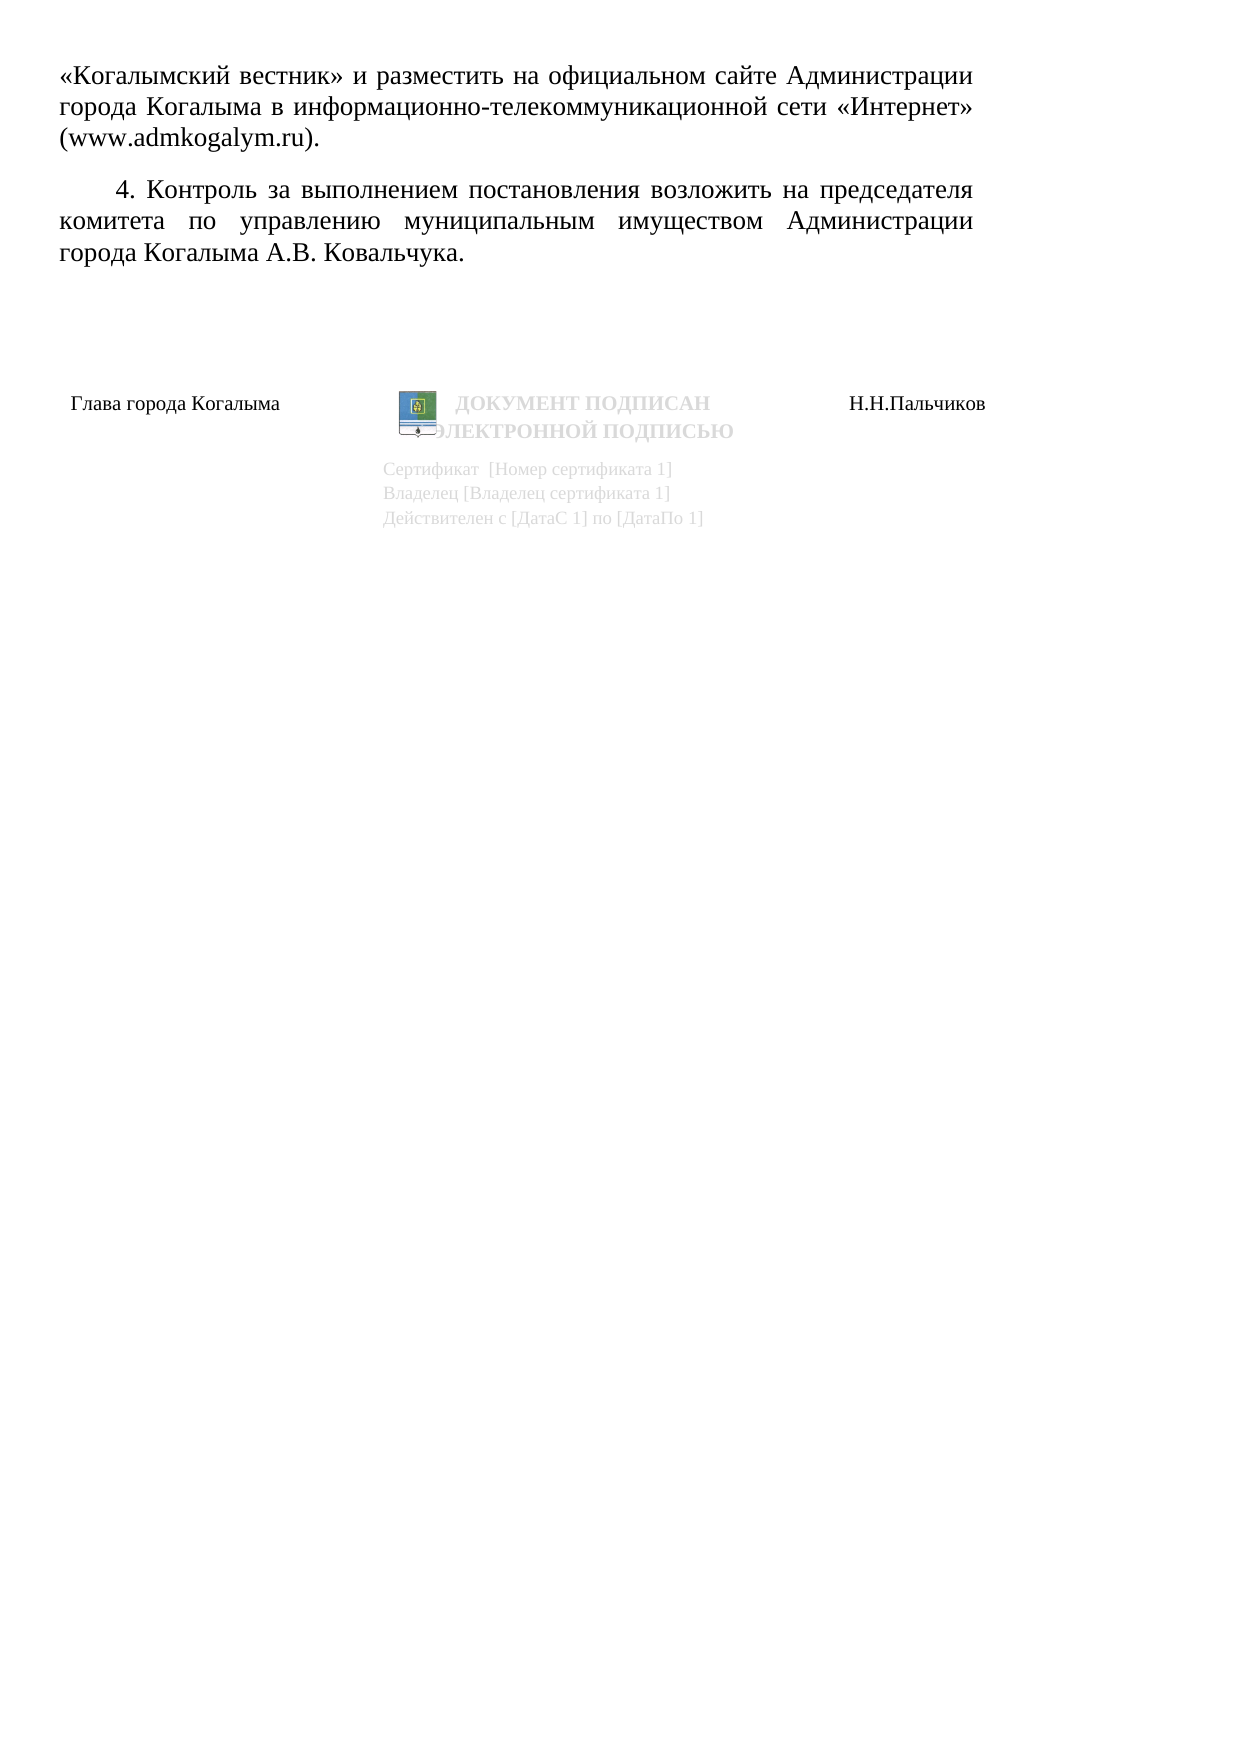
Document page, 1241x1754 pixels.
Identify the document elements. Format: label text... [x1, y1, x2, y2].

table_header [59, 391, 372, 534]
picture [398, 391, 437, 438]
text 4. Контроль за выполнением постановления возложить на председателя комитета по управлению муниципальным имуществом Администрации города Когалыма А.В. Ковальчука. [59, 173, 974, 267]
table_header ДОКУМЕНТ ПОДПИСАН ЭЛЕКТРОННОЙ ПОДПИСЬЮ Сертификат [Номер сертификата 1] Владелец [Владелец сертификата 1] Действителен с [ДатаС 1] по [ДатаПо 1] [372, 391, 794, 534]
table_header [794, 391, 997, 534]
